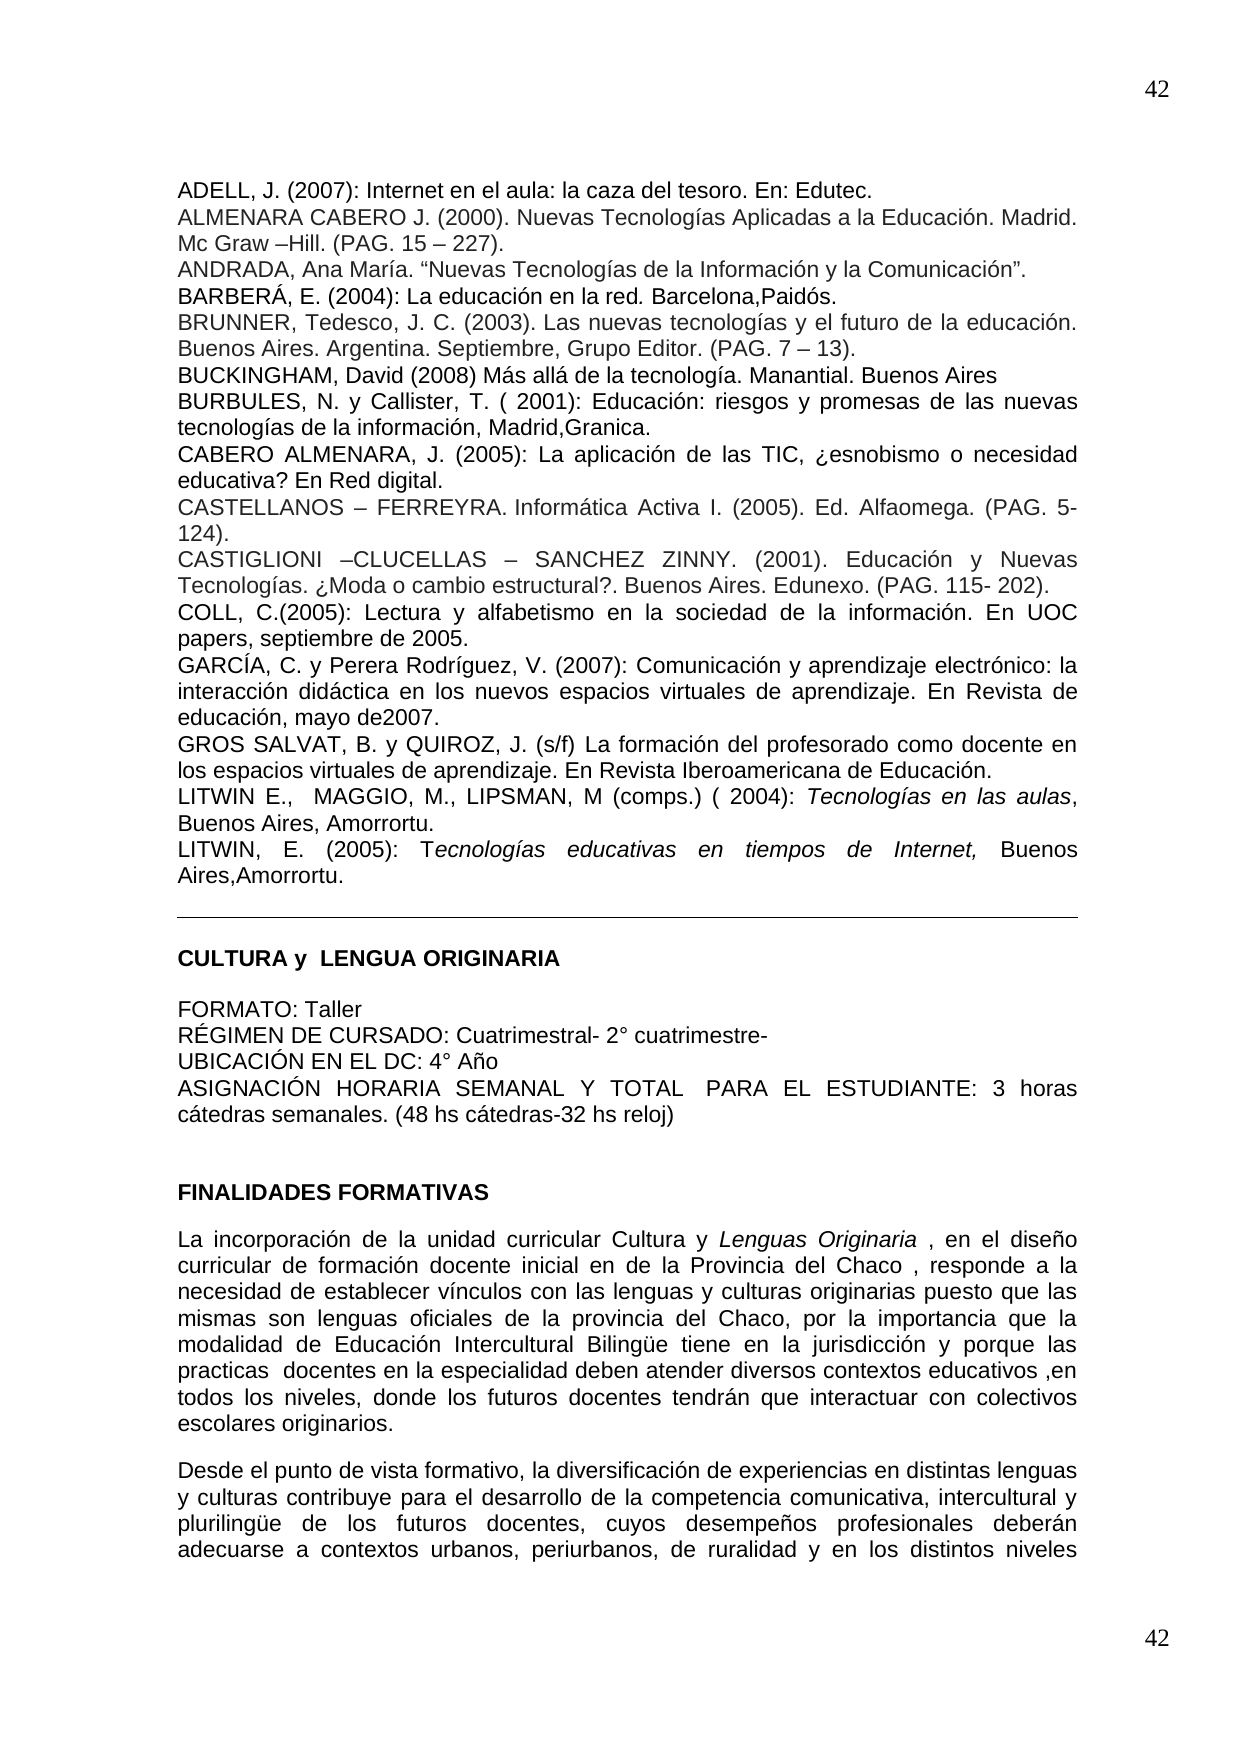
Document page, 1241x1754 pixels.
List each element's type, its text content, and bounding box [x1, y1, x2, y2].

text BUCKINGHAM, David (2008) Más allá de la tecnología. Manantial. Buenos Aires [177, 362, 1078, 388]
text ADELL, J. (2007): Internet en el aula: la caza del tesoro. En: Edutec. [177, 177, 1078, 203]
text BURBULES, N. y Callister, T. ( 2001): Educación: riesgos y promesas de las nuevas tecnologías de la información, Madrid,Granica. [177, 388, 1078, 441]
text ASIGNACIÓN HORARIA SEMANAL Y TOTAL PARA EL ESTUDIANTE: 3 horas cátedras semanales. (48 hs cátedras-32 hs reloj) [177, 1075, 1078, 1127]
text GARCÍA, C. y Perera Rodríguez, V. (2007): Comunicación y aprendizaje electrónico: la interacción didáctica en los nuevos espacios virtuales de aprendizaje. En Revista de educación, mayo de2007. [177, 652, 1078, 731]
text COLL, C.(2005): Lectura y alfabetismo en la sociedad de la información. En UOC papers, septiembre de 2005. [177, 599, 1078, 652]
text ANDRADA, Ana María. “Nuevas Tecnologías de la Información y la Comunicación”. [177, 256, 1078, 283]
text CASTIGLIONI –CLUCELLAS – SANCHEZ ZINNY. (2001). Educación y Nuevas Tecnologías. ¿Moda o cambio estructural?. Buenos Aires. Edunexo. (PAG. 115- 202). [177, 546, 1078, 599]
text FORMATO: Taller [177, 996, 1078, 1022]
text LITWIN, E. (2005): Tecnologías educativas en tiempos de Internet, Buenos Aires,Amorrortu. [177, 836, 1078, 889]
text GROS SALVAT, B. y QUIROZ, J. (s/f) La formación del profesorado como docente en los espacios virtuales de aprendizaje. En Revista Iberoamericana de Educación. [177, 731, 1078, 783]
text CASTELLANOS – FERREYRA. Informática Activa I. (2005). Ed. Alfaomega. (PAG. 5- 124). [177, 493, 1078, 546]
text RÉGIMEN DE CURSADO: Cuatrimestral- 2° cuatrimestre- [177, 1022, 1078, 1048]
text FINALIDADES FORMATIVAS [177, 1178, 1078, 1205]
text CABERO ALMENARA, J. (2005): La aplicación de las TIC, ¿esnobismo o necesidad educativa? En Red digital. [177, 441, 1078, 493]
text CULTURA y LENGUA ORIGINARIA [177, 944, 1078, 971]
text La incorporación de la unidad curricular Cultura y Lenguas Originaria , en el diseño curricular de formación docente inicial en de la Provincia del Chaco , responde a la necesidad de establecer vínculos con las lenguas y culturas originarias puesto que las mismas son lenguas oficiales de la provincia del Chaco, por la importancia que la modalidad de Educación Intercultural Bilingüe tiene en la jurisdicción y porque las practicas docentes en la especialidad deben atender diversos contextos educativos ,en todos los niveles, donde los futuros docentes tendrán que interactuar con colectivos escolares originarios. [177, 1226, 1078, 1436]
text LITWIN E., MAGGIO, M., LIPSMAN, M (comps.) ( 2004): Tecnologías en las aulas, Buenos Aires, Amorrortu. [177, 783, 1078, 836]
text BARBERÁ, E. (2004): La educación en la red. Barcelona,Paidós. [177, 283, 1078, 309]
text UBICACIÓN EN EL DC: 4° Año [177, 1048, 1078, 1075]
text ALMENARA CABERO J. (2000). Nuevas Tecnologías Aplicadas a la Educación. Madrid. Mc Graw –Hill. (PAG. 15 – 227). [177, 203, 1078, 256]
text BRUNNER, Tedesco, J. C. (2003). Las nuevas tecnologías y el futuro de la educación. Buenos Aires. Argentina. Septiembre, Grupo Editor. (PAG. 7 – 13). [177, 309, 1078, 362]
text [177, 1457, 1078, 1563]
